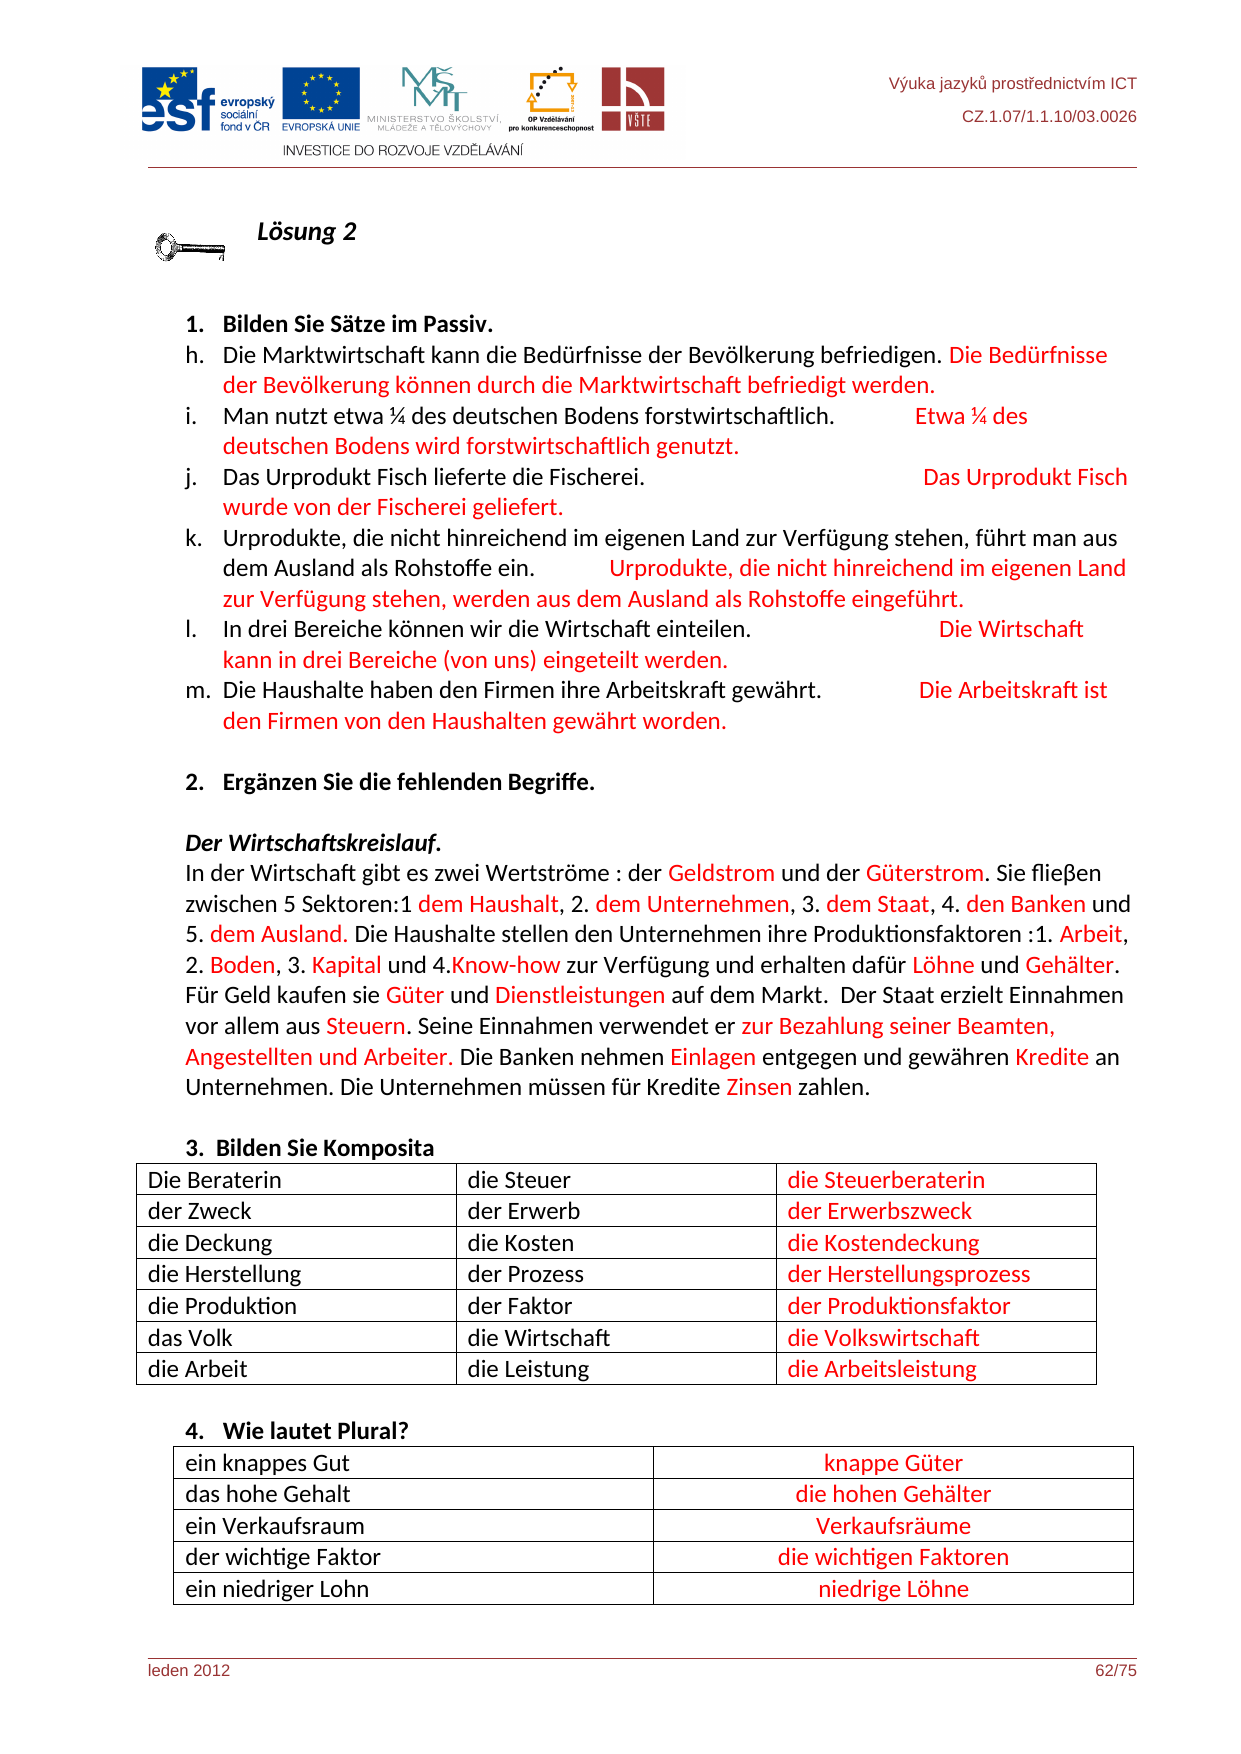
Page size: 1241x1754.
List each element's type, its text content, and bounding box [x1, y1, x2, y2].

table_cell die wichtigen Faktoren [654, 1542, 1133, 1572]
table_header die Steuer [457, 1164, 776, 1194]
list Das Urprodukt Fisch lieferte die Fischerei. Das Urprodukt Fisch wurde von der Fischerei geliefert. [185, 461, 1137, 522]
list Ergänzen Sie die fehlenden Begriffe. [185, 766, 1137, 797]
table_cell der Erwerbszweck [777, 1195, 1096, 1226]
table_cell das hohe Gehalt [174, 1479, 653, 1509]
table_cell Verkaufsräume [654, 1510, 1133, 1541]
text Lösung 2 [238, 214, 1137, 247]
table_cell das Volk [137, 1322, 456, 1352]
list Die Haushalte haben den Firmen ihre Arbeitskraft gewährt. Die Arbeitskraft ist den Firmen von den Haushalten gewährt worden. [185, 674, 1137, 736]
table_cell die Leistung [457, 1353, 776, 1384]
table_cell die hohen Gehälter [654, 1479, 1133, 1509]
table_cell der Produktionsfaktor [777, 1290, 1096, 1321]
list Die Marktwirtschaft kann die Bedürfnisse der Bevölkerung befriedigen. Die Bedürfnisse der Bevölkerung können durch die Marktwirtschaft befriedigt werden. [185, 339, 1137, 400]
table_cell ein Verkaufsraum [174, 1510, 653, 1541]
table_cell die Deckung [137, 1227, 456, 1257]
table_cell der Herstellungsprozess [777, 1259, 1096, 1289]
table_cell der Zweck [137, 1195, 456, 1226]
table_cell die Produktion [137, 1290, 456, 1321]
text 3. Bilden Sie Komposita [185, 1132, 1137, 1163]
table_header Die Beraterin [137, 1164, 456, 1194]
text In der Wirtschaft gibt es zwei Wertströme : der Geldstrom und der Güterstrom. Sie flieβen zwischen 5 Sektoren:1 dem Haushalt, 2. dem Unternehmen, 3. dem Staat, 4. den Banken und 5. dem Ausland. Die Haushalte stellen den Unternehmen ihre Produktionsfaktoren :1. Arbeit, 2. Boden, 3. Kapital und 4.Know-how zur Verfügung und erhalten dafür Löhne und Gehälter. Für Geld kaufen sie Güter und Dienstleistungen auf dem Markt. Der Staat erzielt Einnahmen vor allem aus Steuern. Seine Einnahmen verwendet er zur Bezahlung seiner Beamten, Angestellten und Arbeiter. Die Banken nehmen Einlagen entgegen und gewähren Kredite an Unternehmen. Die Unternehmen müssen für Kredite Zinsen zahlen. [185, 858, 1137, 1102]
table_cell der Faktor [457, 1290, 776, 1321]
table_cell die Wirtschaft [457, 1322, 776, 1352]
list Man nutzt etwa ¼ des deutschen Bodens forstwirtschaftlich. Etwa ¼ des deutschen Bodens wird forstwirtschaftlich genutzt. [185, 400, 1137, 461]
table_header die Steuerberaterin [777, 1164, 1096, 1194]
list In drei Bereiche können wir die Wirtschaft einteilen. Die Wirtschaft kann in drei Bereiche (von uns) eingeteilt werden. [185, 613, 1137, 674]
table_cell die Herstellung [137, 1259, 456, 1289]
table_header knappe Güter [654, 1447, 1133, 1477]
table_cell die Volkswirtschaft [777, 1322, 1096, 1352]
table_header ein knappes Gut [174, 1447, 653, 1477]
table_cell der Erwerb [457, 1195, 776, 1226]
table_cell die Arbeit [137, 1353, 456, 1384]
table_cell der Prozess [457, 1259, 776, 1289]
table_cell die Arbeitsleistung [777, 1353, 1096, 1384]
table_cell ein niedriger Lohn [174, 1573, 653, 1604]
text Der Wirtschaftskreislauf. [185, 827, 1137, 858]
picture [147, 212, 238, 274]
list Bilden Sie Sätze im Passiv. [185, 308, 1137, 339]
table_cell niedrige Löhne [654, 1573, 1133, 1604]
table_cell die Kosten [457, 1227, 776, 1257]
list Urprodukte, die nicht hinreichend im eigenen Land zur Verfügung stehen, führt man aus dem Ausland als Rohstoffe ein. Urprodukte, die nicht hinreichend im eigenen Land zur Verfügung stehen, werden aus dem Ausland als Rohstoffe eingeführt. [185, 522, 1137, 613]
picture [120, 65, 686, 160]
table_cell die Kostendeckung [777, 1227, 1096, 1257]
list Wie lautet Plural? [185, 1415, 1137, 1446]
table_cell der wichtige Faktor [174, 1542, 653, 1572]
